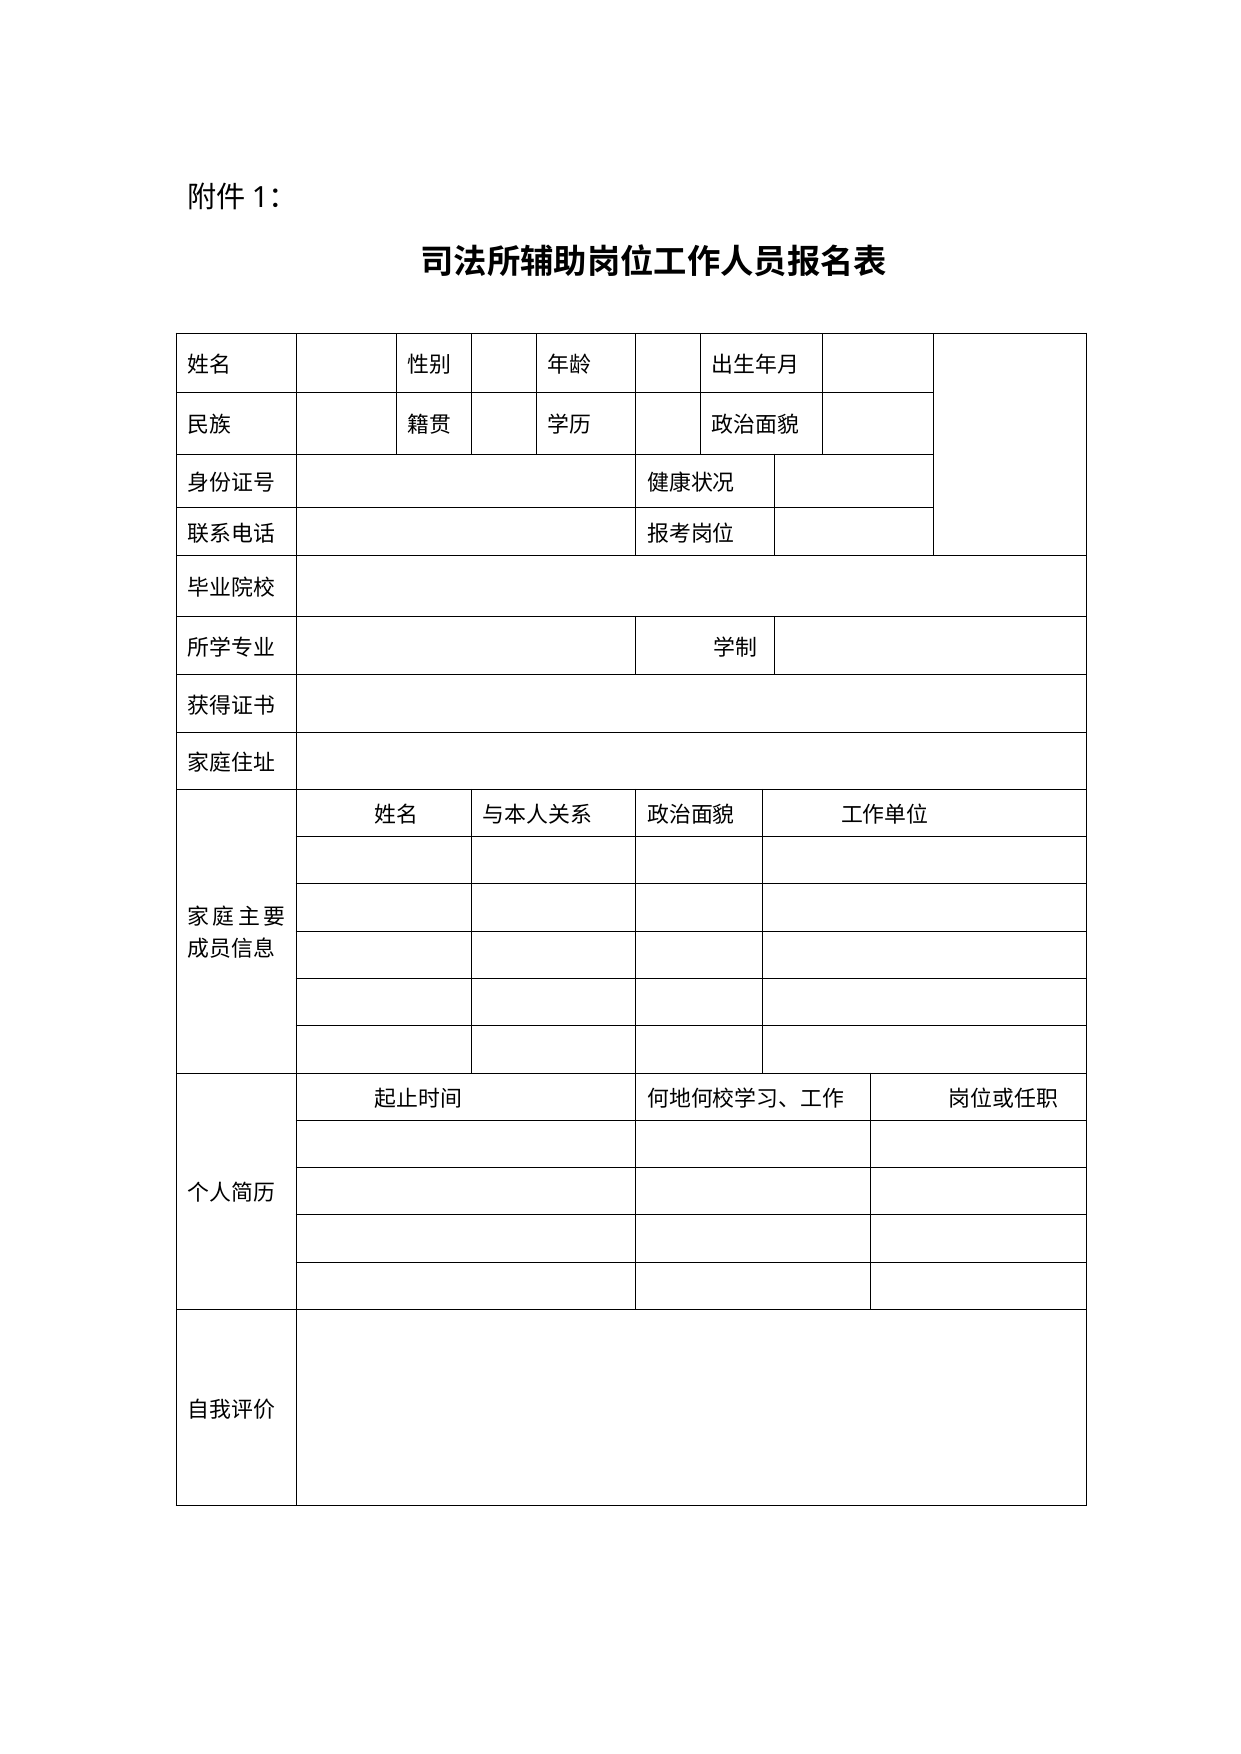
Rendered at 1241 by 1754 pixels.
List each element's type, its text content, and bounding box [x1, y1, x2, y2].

table_header [636, 334, 700, 392]
table_cell 民族 [177, 393, 296, 453]
table_cell [636, 1263, 870, 1309]
table_cell [297, 884, 471, 931]
table_cell 政治面貌 [636, 790, 762, 836]
table_cell [297, 1121, 635, 1167]
table_cell [472, 979, 635, 1025]
table_cell [763, 884, 1086, 931]
table_cell [636, 1215, 870, 1262]
table_cell 所学专业 [177, 617, 296, 674]
table_cell [636, 884, 762, 931]
table_cell [636, 932, 762, 978]
table_cell [636, 1026, 762, 1072]
table_cell 学历 [537, 393, 635, 453]
table_cell [775, 455, 933, 507]
table_cell [763, 1026, 1086, 1072]
table_cell [297, 556, 1086, 616]
table_cell 获得证书 [177, 675, 296, 732]
table_cell [472, 393, 536, 453]
table_cell [472, 884, 635, 931]
table_cell 何地何校学习、工作 [636, 1074, 870, 1120]
table_cell [297, 733, 1086, 789]
table_header 出生年月 [701, 334, 822, 392]
table_cell 报考岗位 [636, 508, 774, 555]
table_cell [297, 1263, 635, 1309]
table_cell [472, 932, 635, 978]
table_cell [297, 1168, 635, 1214]
table_cell [472, 837, 635, 883]
table_cell [763, 837, 1086, 883]
table_cell [871, 1168, 1086, 1214]
table_cell [871, 1263, 1086, 1309]
table_cell [636, 837, 762, 883]
table_cell 健康状况 [636, 455, 774, 507]
table_cell [775, 508, 933, 555]
table_cell [297, 932, 471, 978]
table_cell 个人简历 [177, 1074, 296, 1309]
table_cell [297, 455, 635, 507]
table_header [823, 334, 933, 392]
table_cell 籍贯 [397, 393, 471, 453]
table_cell [297, 508, 635, 555]
table_cell [823, 393, 933, 453]
table_header [934, 334, 1086, 555]
table_header 姓名 [177, 334, 296, 392]
table_cell 与本人关系 [472, 790, 635, 836]
table_cell 家庭主要成员信息 [177, 790, 296, 1072]
table_cell [871, 1215, 1086, 1262]
table_cell 家庭住址 [177, 733, 296, 789]
table_cell 姓名 [297, 790, 471, 836]
table_cell [636, 1121, 870, 1167]
table_cell 政治面貌 [701, 393, 822, 453]
table_cell 身份证号 [177, 455, 296, 507]
table_cell [297, 979, 471, 1025]
table_cell [636, 1168, 870, 1214]
text 附件1： [187, 162, 1053, 227]
table_header 性别 [397, 334, 471, 392]
table_cell [763, 932, 1086, 978]
table_cell [472, 1026, 635, 1072]
table_header [297, 334, 396, 392]
table_cell [297, 617, 635, 674]
table_cell 工作单位 [763, 790, 1086, 836]
text 司法所辅助岗位工作人员报名表 [187, 227, 1053, 292]
table_cell [297, 1215, 635, 1262]
table_cell [297, 393, 396, 453]
table_cell [763, 979, 1086, 1025]
table_cell [297, 837, 471, 883]
table_cell 自我评价 [177, 1310, 296, 1505]
table_cell 起止时间 [297, 1074, 635, 1120]
table_cell [636, 979, 762, 1025]
table_header 年龄 [537, 334, 635, 392]
table_cell 联系电话 [177, 508, 296, 555]
table_cell 岗位或任职 [871, 1074, 1086, 1120]
table_cell 学制 [636, 617, 774, 674]
table_cell [297, 1310, 1086, 1505]
table_cell [297, 675, 1086, 732]
table_cell [775, 617, 1086, 674]
table_cell [297, 1026, 471, 1072]
table_cell [636, 393, 700, 453]
table_cell 毕业院校 [177, 556, 296, 616]
table_cell [871, 1121, 1086, 1167]
table_header [472, 334, 536, 392]
